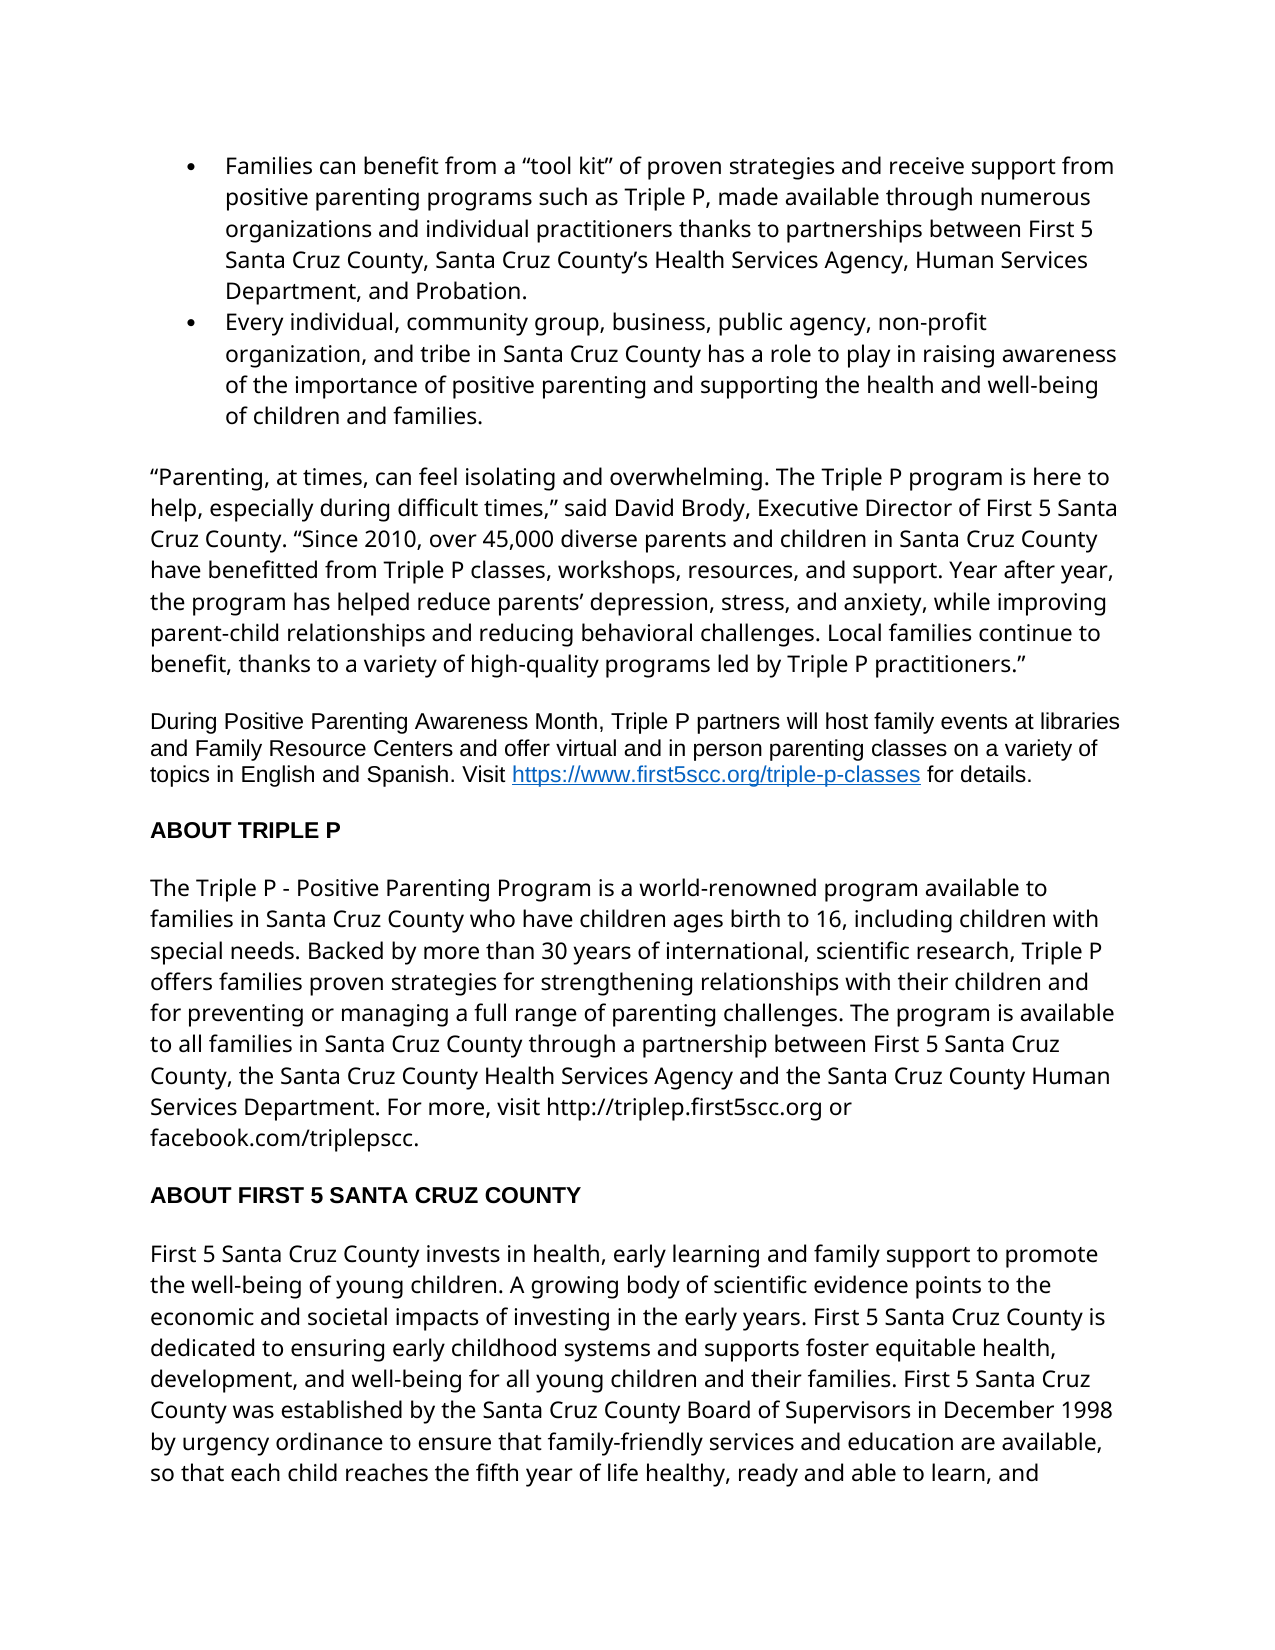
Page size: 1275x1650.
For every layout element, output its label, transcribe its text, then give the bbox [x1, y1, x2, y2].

list Families can benefit from a “tool kit” of proven strategies and receive support from positive parenting programs such as Triple P, made available through numerous organizations and individual practitioners thanks to partnerships between First 5 Santa Cruz County, Santa Cruz County’s Health Services Agency, Human Services Department, and Probation. [187, 150, 1125, 306]
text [150, 1238, 1125, 1488]
text The Triple P - Positive Parenting Program is a world-renowned program available to families in Santa Cruz County who have children ages birth to 16, including children with special needs. Backed by more than 30 years of international, scientific research, Triple P offers families proven strategies for strengthening relationships with their children and for preventing or managing a full range of parenting challenges. The program is available to all families in Santa Cruz County through a partnership between First 5 Santa Cruz County, the Santa Cruz County Health Services Agency and the Santa Cruz County Human Services Department. For more, visit http://triplep.first5scc.org or facebook.com/triplepscc. [150, 872, 1125, 1153]
text ABOUT FIRST 5 SANTA CRUZ COUNTY [150, 1182, 1125, 1209]
text During Positive Parenting Awareness Month, Triple P partners will host family events at libraries and Family Resource Centers and offer virtual and in person parenting classes on a variety of topics in English and Spanish. Visit https://www.first5scc.org/triple-p-classes for details. [150, 708, 1125, 787]
text “Parenting, at times, can feel isolating and overwhelming. The Triple P program is here to help, especially during difficult times,” said David Brody, Executive Director of First 5 Santa Cruz County. “Since 2010, over 45,000 diverse parents and children in Santa Cruz County have benefitted from Triple P classes, workshops, resources, and support. Year after year, the program has helped reduce parents’ depression, stress, and anxiety, while improving parent-child relationships and reducing behavioral challenges. Local families continue to benefit, thanks to a variety of high-quality programs led by Triple P practitioners.” [150, 460, 1125, 679]
list Every individual, community group, business, public agency, non-profit organization, and tribe in Santa Cruz County has a role to play in raising awareness of the importance of positive parenting and supporting the health and well-being of children and families. [187, 306, 1125, 431]
text ABOUT TRIPLE P [150, 817, 1125, 843]
